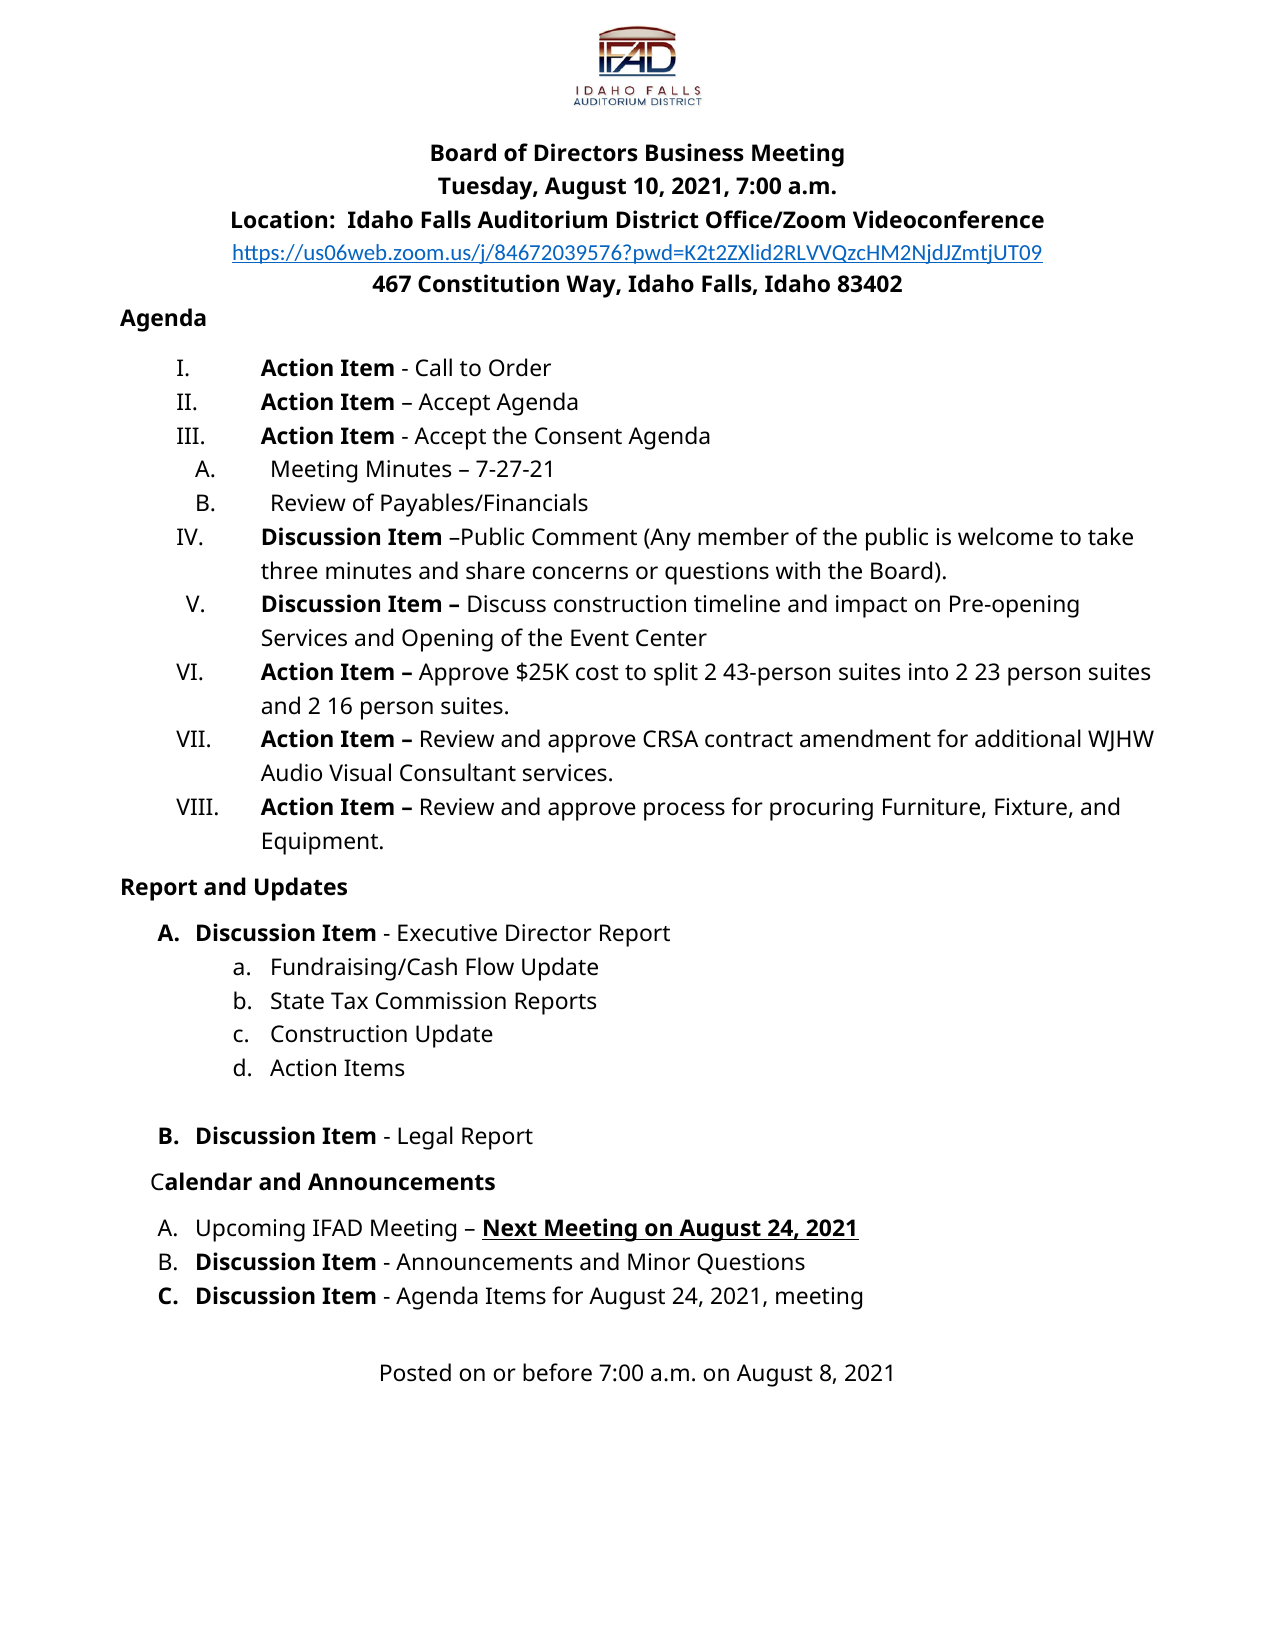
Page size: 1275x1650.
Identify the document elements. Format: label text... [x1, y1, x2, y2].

text Tuesday, August 10, 2021, 7:00 a.m. [120, 170, 1155, 201]
list Action Item - Call to Order [176, 352, 1155, 383]
list Action Items [232, 1052, 1155, 1083]
text 467 Constitution Way, Idaho Falls, Idaho 83402 [120, 268, 1155, 299]
text Calendar and Announcements [120, 1166, 1155, 1197]
list Discussion Item – Discuss construction timeline and impact on Pre-opening Services and Opening of the Event Center [186, 588, 1155, 653]
text Posted on or before 7:00 a.m. on August 8, 2021 [120, 1357, 1155, 1388]
text https://us06web.zoom.us/j/84672039576?pwd=K2t2ZXlid2RLVVQzcHM2NjdJZmtjUT09 [120, 238, 1155, 266]
list Discussion Item - Legal Report [157, 1119, 1155, 1151]
text Agenda [120, 302, 1155, 333]
list Discussion Item - Executive Director Report [157, 917, 1155, 948]
text Board of Directors Business Meeting [120, 136, 1155, 168]
list Action Item – Review and approve process for procuring Furniture, Fixture, and Equipment. [176, 791, 1155, 856]
list Action Item – Accept Agenda [176, 386, 1155, 417]
picture [571, 18, 704, 118]
list Discussion Item - Announcements and Minor Questions [157, 1246, 1155, 1277]
list Discussion Item - Agenda Items for August 24, 2021, meeting [157, 1279, 1155, 1311]
list Action Item – Approve $25K cost to split 2 43-person suites into 2 23 person suites and 2 16 person suites. [176, 656, 1155, 721]
list Meeting Minutes – 7-27-21 [195, 453, 1155, 484]
list Action Item - Accept the Consent Agenda [176, 419, 1155, 451]
list Discussion Item –Public Comment (Any member of the public is welcome to take three minutes and share concerns or questions with the Board). [176, 521, 1155, 586]
list Fundraising/Cash Flow Update [232, 951, 1155, 982]
text Report and Updates [120, 871, 1155, 902]
list State Tax Commission Reports [232, 984, 1155, 1016]
text Location: Idaho Falls Auditorium District Office/Zoom Videoconference [120, 204, 1155, 235]
list Upcoming IFAD Meeting – Next Meeting on August 24, 2021 [157, 1212, 1155, 1243]
list Action Item – Review and approve CRSA contract amendment for additional WJHW Audio Visual Consultant services. [176, 723, 1155, 788]
list Review of Payables/Financials [195, 487, 1155, 518]
list Construction Update [232, 1018, 1155, 1049]
